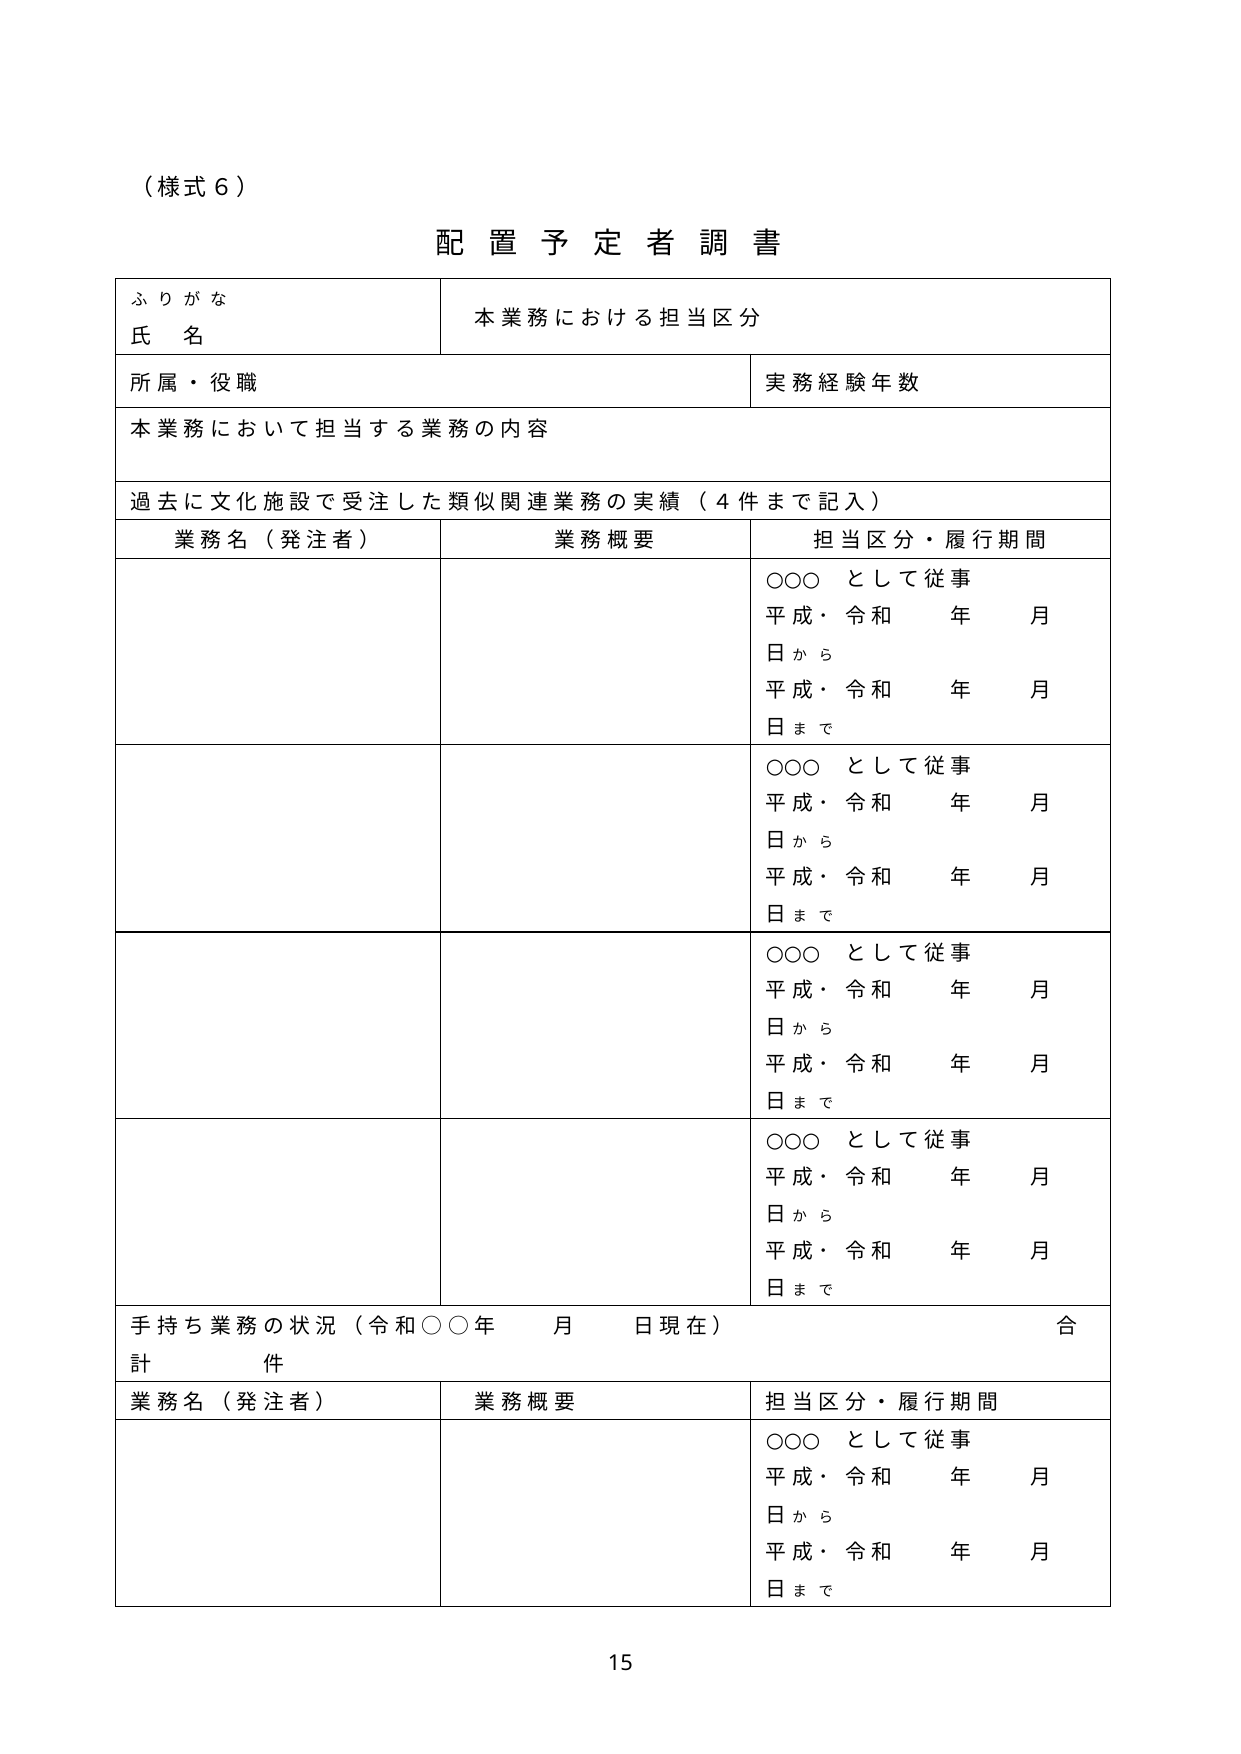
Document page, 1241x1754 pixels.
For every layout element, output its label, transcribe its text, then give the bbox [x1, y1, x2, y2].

table_cell 業務概要 [441, 520, 750, 557]
table_cell ○○○として従事 平成･令和 年 月 日から 平成･令和 年 月 日まで [751, 745, 1110, 931]
table_cell [441, 745, 750, 931]
table_cell [116, 1420, 440, 1606]
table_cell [751, 1420, 1110, 1606]
table_cell [441, 559, 750, 744]
table_cell [116, 745, 440, 931]
table_cell 担当区分・履行期間 [751, 1382, 1110, 1419]
table_cell 過去に文化施設で受注した類似関連業務の実績（４件まで記入） [116, 482, 1110, 519]
table_cell 手持ち業務の状況（令和○○年 月 日現在） 合計 件 [116, 1306, 1110, 1381]
table_cell 業務概要 [441, 1382, 750, 1419]
table_cell [116, 1119, 440, 1305]
table_cell ○○○として従事 平成･令和 年 月 日から 平成･令和 年 月 日まで [751, 933, 1110, 1118]
table_cell [116, 559, 440, 744]
table_cell ○○○として従事 平成･令和 年 月 日から 平成･令和 年 月 日まで [751, 559, 1110, 744]
table_cell [116, 933, 440, 1118]
table_header ふりがな 氏 名 [116, 279, 440, 353]
table_cell 業務名（発注者） [116, 1382, 440, 1419]
table_cell 実務経験年数 [751, 355, 1110, 407]
table_cell ○○○として従事 平成･令和 年 月 日から 平成･令和 年 月 日まで [751, 1119, 1110, 1305]
table_cell 業務名（発注者） [116, 520, 440, 557]
text （様式６） [131, 167, 1109, 204]
table_cell 所属・役職 [116, 355, 750, 407]
text 配置予定者調書 [131, 204, 1109, 278]
table_cell 担当区分・履行期間 [751, 520, 1110, 557]
table_cell [441, 1420, 750, 1606]
table_cell [441, 1119, 750, 1305]
table_header 本業務における担当区分 [441, 279, 1110, 353]
table_cell [441, 933, 750, 1118]
table_cell 本業務において担当する業務の内容 [116, 408, 1110, 481]
